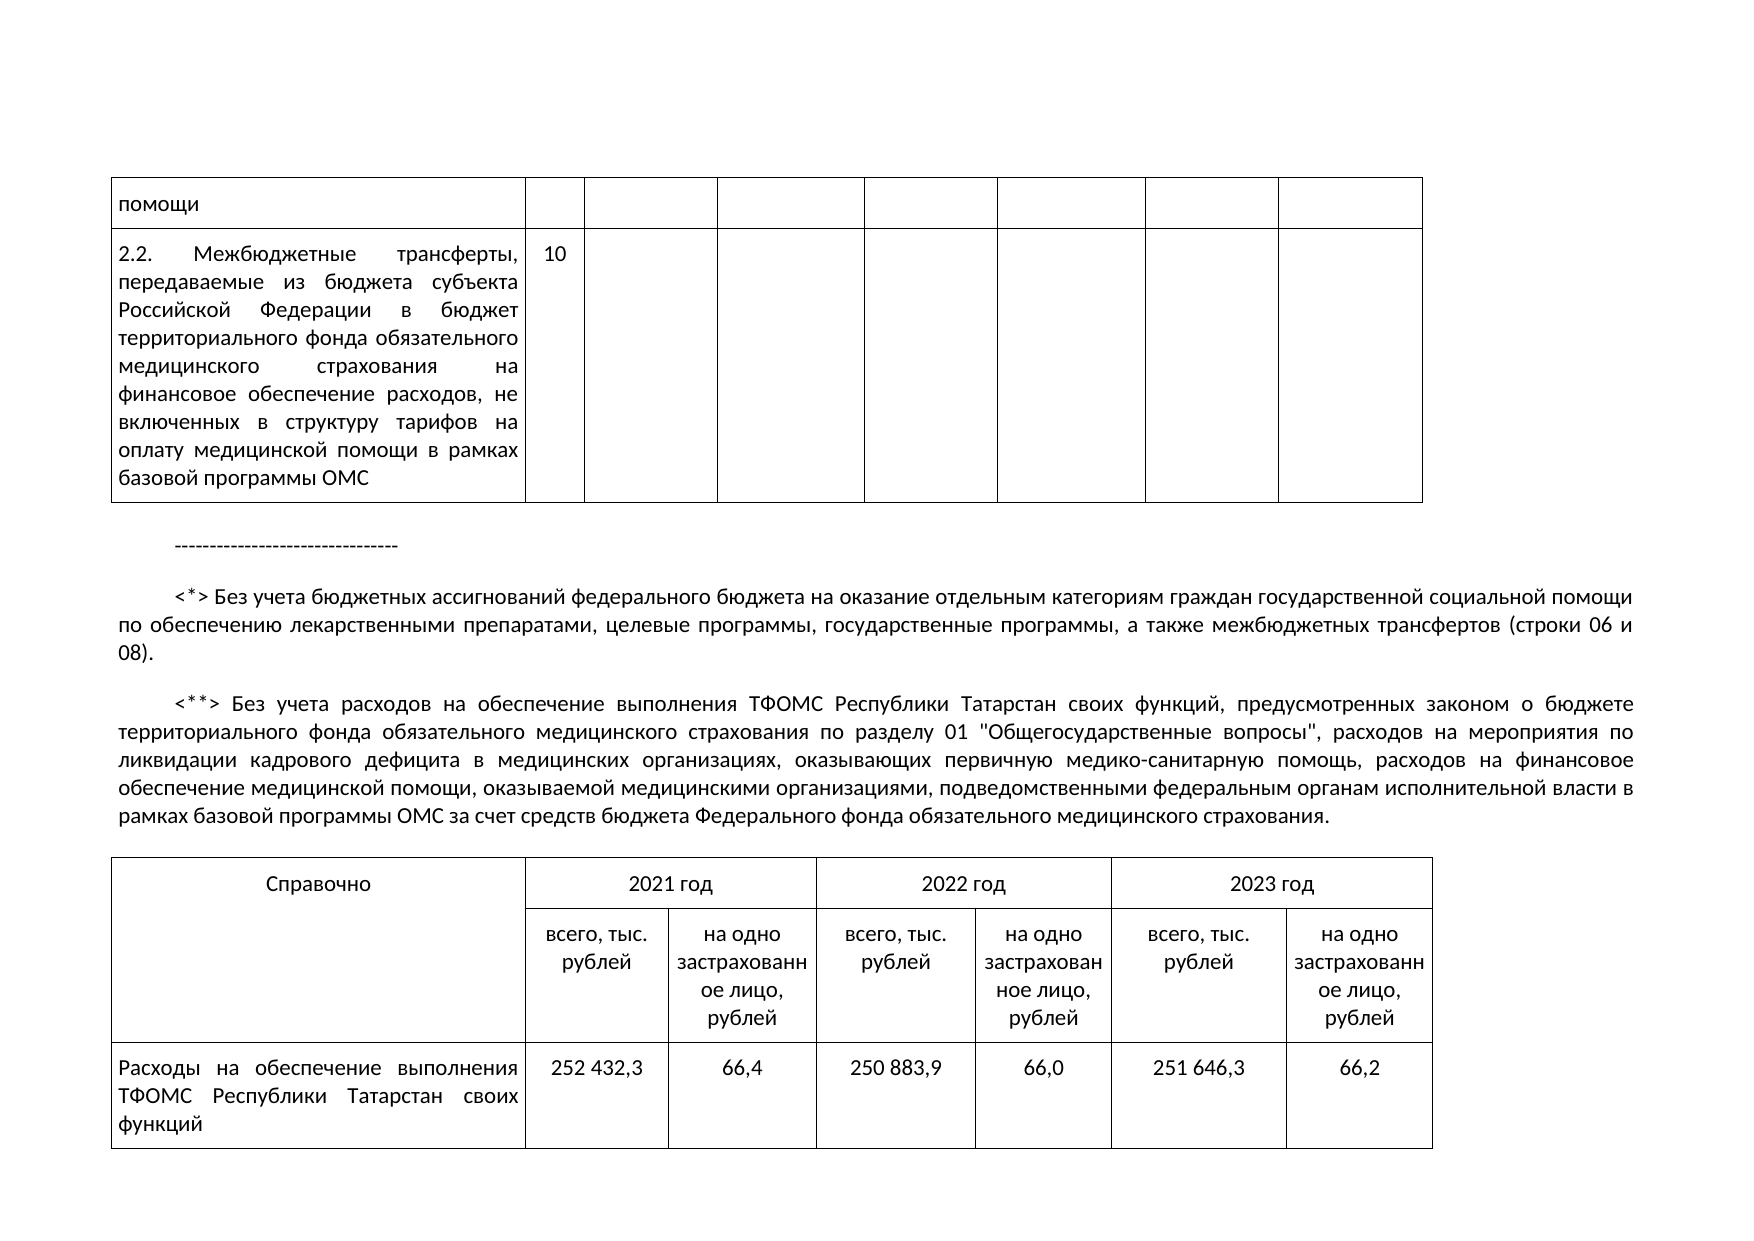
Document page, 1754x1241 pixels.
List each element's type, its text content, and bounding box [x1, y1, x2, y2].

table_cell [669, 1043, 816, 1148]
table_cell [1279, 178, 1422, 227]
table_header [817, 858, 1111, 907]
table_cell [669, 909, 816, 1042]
text <*> Без учета бюджетных ассигнований федерального бюджета на оказание отдельным категориям граждан государственной социальной помощи по обеспечению лекарственными препаратами, целевые программы, государственные программы, а также межбюджетных трансфертов (строки 06 и 08). [118, 582, 1636, 666]
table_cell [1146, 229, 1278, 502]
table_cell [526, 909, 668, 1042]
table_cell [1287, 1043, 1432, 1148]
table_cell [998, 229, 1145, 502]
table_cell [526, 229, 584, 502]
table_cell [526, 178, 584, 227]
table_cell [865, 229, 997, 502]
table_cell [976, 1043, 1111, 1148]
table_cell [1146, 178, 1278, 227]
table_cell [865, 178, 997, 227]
text <**> Без учета расходов на обеспечение выполнения ТФОМС Республики Татарстан своих функций, предусмотренных законом о бюджете территориального фонда обязательного медицинского страхования по разделу 01 "Общегосударственные вопросы", расходов на мероприятия по ликвидации кадрового дефицита в медицинских организациях, оказывающих первичную медико-санитарную помощь, расходов на финансовое обеспечение медицинской помощи, оказываемой медицинскими организациями, подведомственными федеральным органам исполнительной власти в рамках базовой программы ОМС за счет средств бюджета Федерального фонда обязательного медицинского страхования. [118, 689, 1636, 829]
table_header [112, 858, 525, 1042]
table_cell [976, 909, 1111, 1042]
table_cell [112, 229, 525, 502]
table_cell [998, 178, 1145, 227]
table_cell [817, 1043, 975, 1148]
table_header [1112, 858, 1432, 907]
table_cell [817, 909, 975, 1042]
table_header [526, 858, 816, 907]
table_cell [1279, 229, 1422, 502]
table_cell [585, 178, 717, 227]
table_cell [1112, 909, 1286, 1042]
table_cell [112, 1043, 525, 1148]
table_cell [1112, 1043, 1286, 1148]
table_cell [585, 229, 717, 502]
text -------------------------------- [118, 531, 1636, 559]
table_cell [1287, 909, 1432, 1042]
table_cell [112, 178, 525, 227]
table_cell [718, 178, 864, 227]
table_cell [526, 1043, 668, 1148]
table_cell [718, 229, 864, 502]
